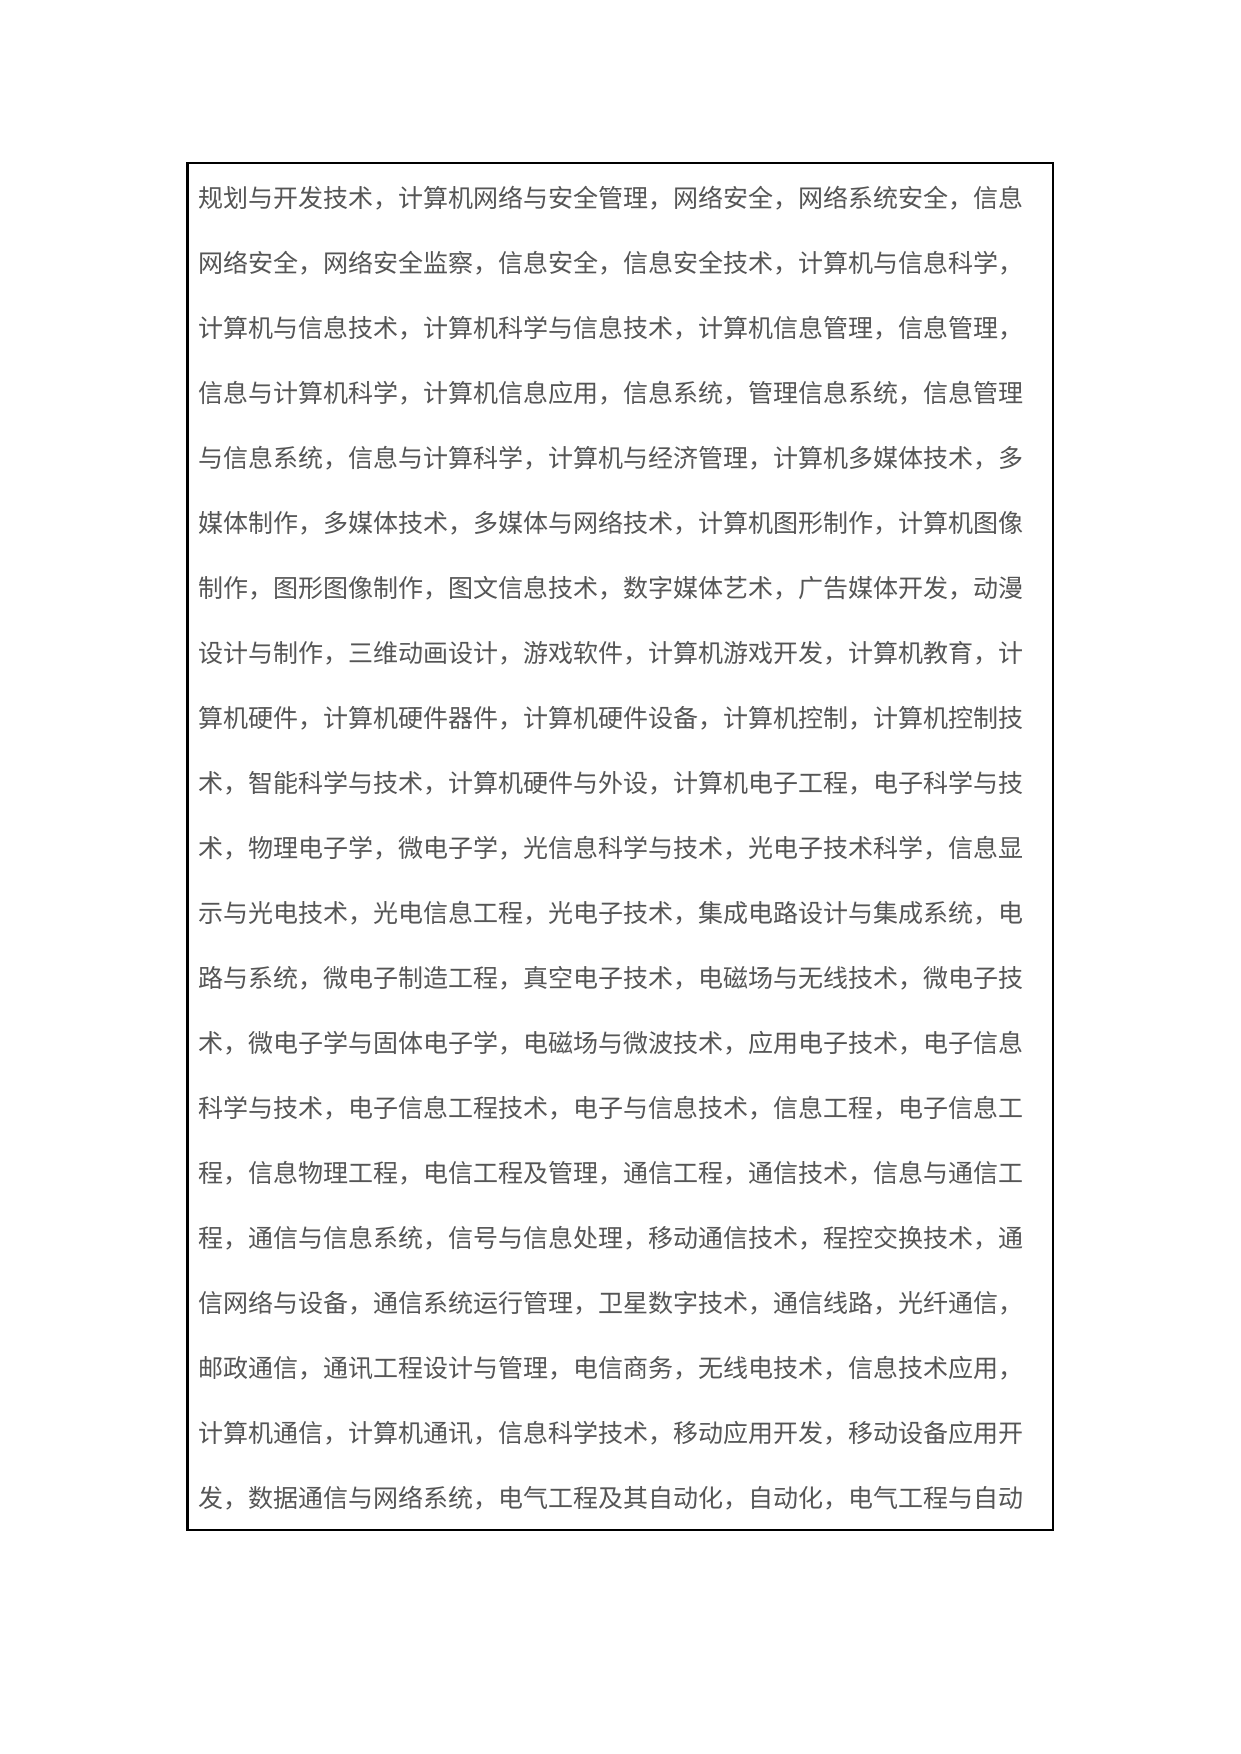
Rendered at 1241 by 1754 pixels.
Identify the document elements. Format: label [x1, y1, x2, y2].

table_cell [189, 164, 1052, 1529]
